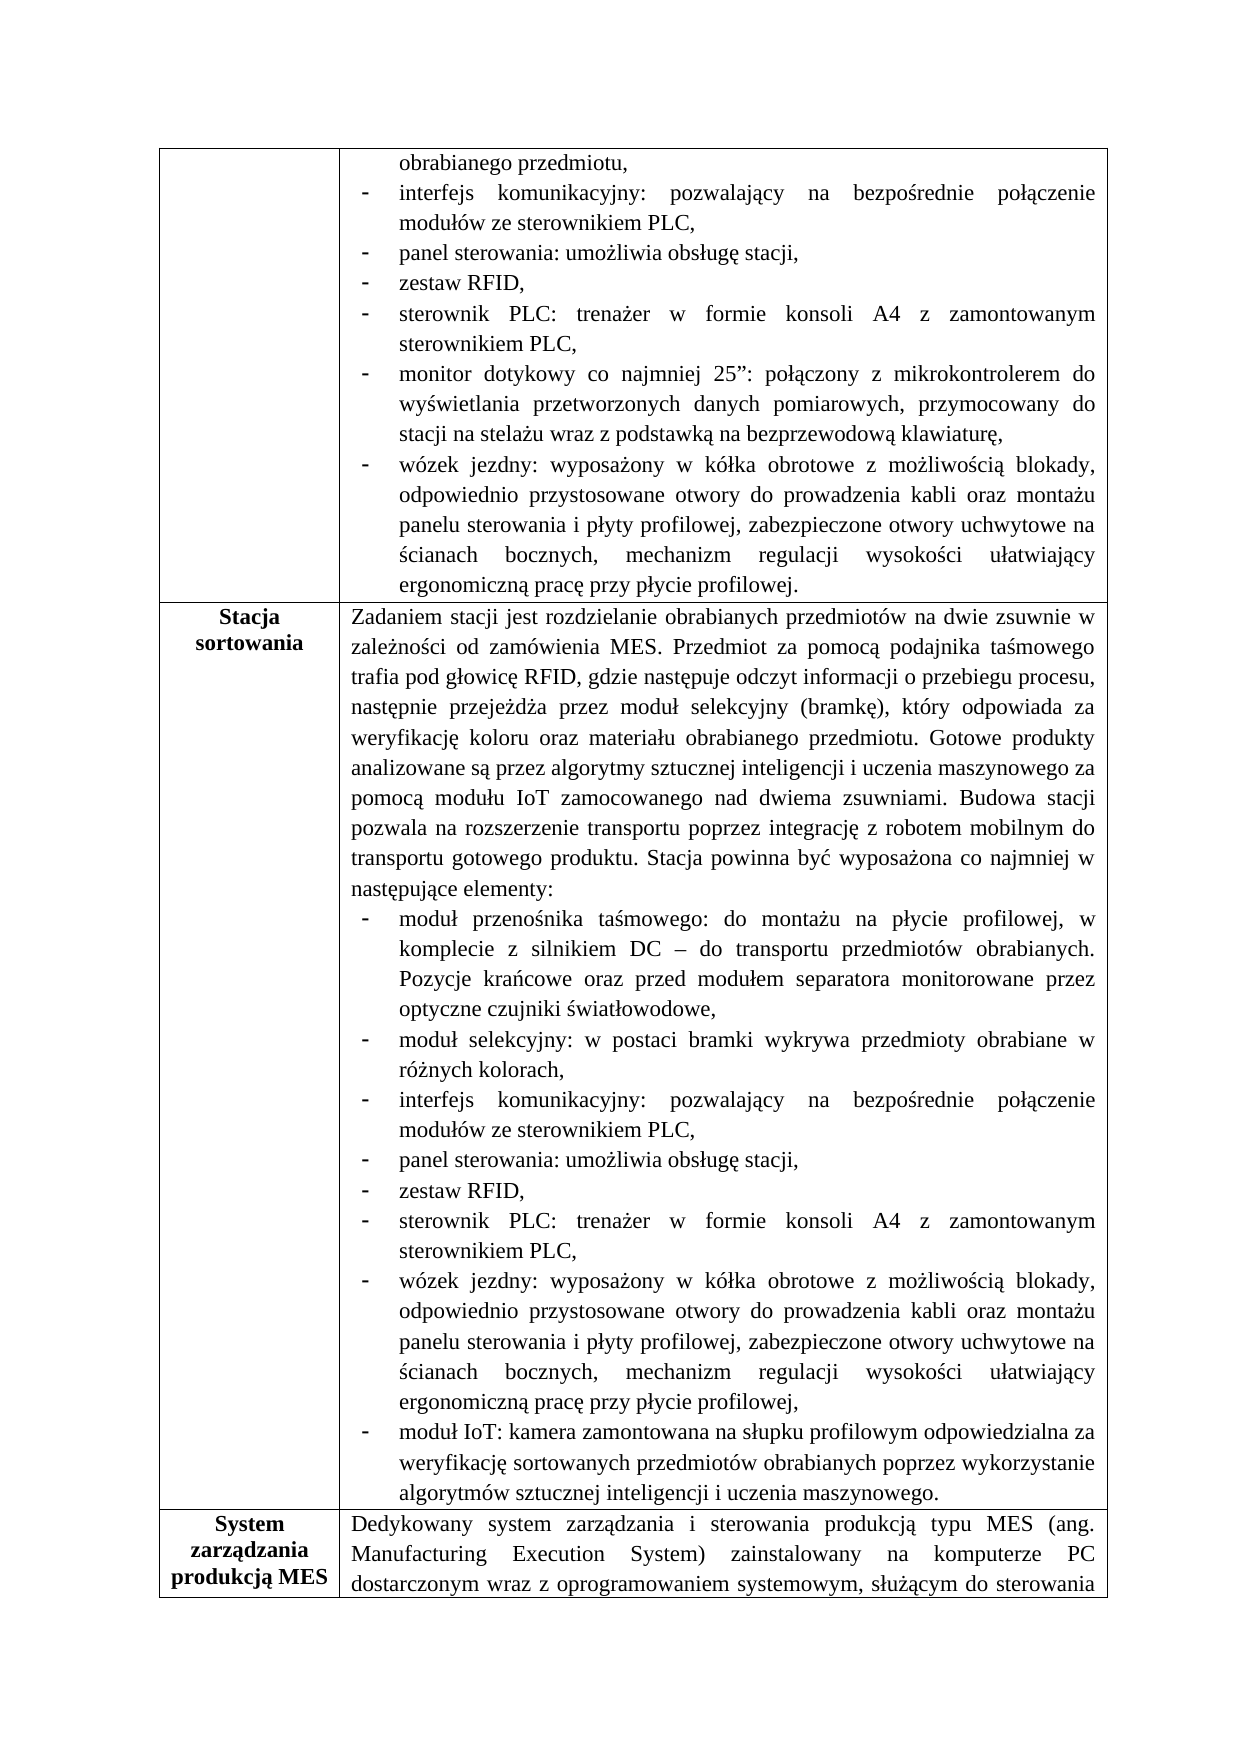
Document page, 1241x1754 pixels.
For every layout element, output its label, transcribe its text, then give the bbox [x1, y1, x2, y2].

table_cell Stacja sortowania [160, 603, 339, 1509]
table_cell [340, 149, 1107, 602]
table_cell Zadaniem stacji jest rozdzielanie obrabianych przedmiotów na dwie zsuwnie w zależności od zamówienia MES. Przedmiot za pomocą podajnika taśmowego trafia pod głowicę RFID, gdzie następuje odczyt informacji o przebiegu procesu, następnie przejeżdża przez moduł selekcyjny (bramkę), który odpowiada za weryfikację koloru oraz materiału obrabianego przedmiotu. Gotowe produkty analizowane są przez algorytmy sztucznej inteligencji i uczenia maszynowego za pomocą modułu IoT zamocowanego nad dwiema zsuwniami. Budowa stacji pozwala na rozszerzenie transportu poprzez integrację z robotem mobilnym do transportu gotowego produktu. Stacja powinna być wyposażona co najmniej w następujące elementy: moduł przenośnika taśmowego: do montażu na płycie profilowej, w komplecie z silnikiem DC – do transportu przedmiotów obrabianych. Pozycje krańcowe oraz przed modułem separatora monitorowane przez optyczne czujniki światłowodowe, moduł selekcyjny: w postaci bramki wykrywa przedmioty obrabiane w różnych kolorach, interfejs komunikacyjny: pozwalający na bezpośrednie połączenie modułów ze sterownikiem PLC, panel sterowania: umożliwia obsługę stacji, zestaw RFID, sterownik PLC: trenażer w formie konsoli A4 z zamontowanym sterownikiem PLC, wózek jezdny: wyposażony w kółka obrotowe z możliwością blokady, odpowiednio przystosowane otwory do prowadzenia kabli oraz montażu panelu sterowania i płyty profilowej, zabezpieczone otwory uchwytowe na ścianach bocznych, mechanizm regulacji wysokości ułatwiający ergonomiczną pracę przy płycie profilowej, moduł IoT: kamera zamontowana na słupku profilowym odpowiedzialna za weryfikację sortowanych przedmiotów obrabianych poprzez wykorzystanie algorytmów sztucznej inteligencji i uczenia maszynowego. [340, 603, 1107, 1509]
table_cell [340, 1510, 1107, 1597]
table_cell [160, 1510, 339, 1597]
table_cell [160, 149, 339, 602]
